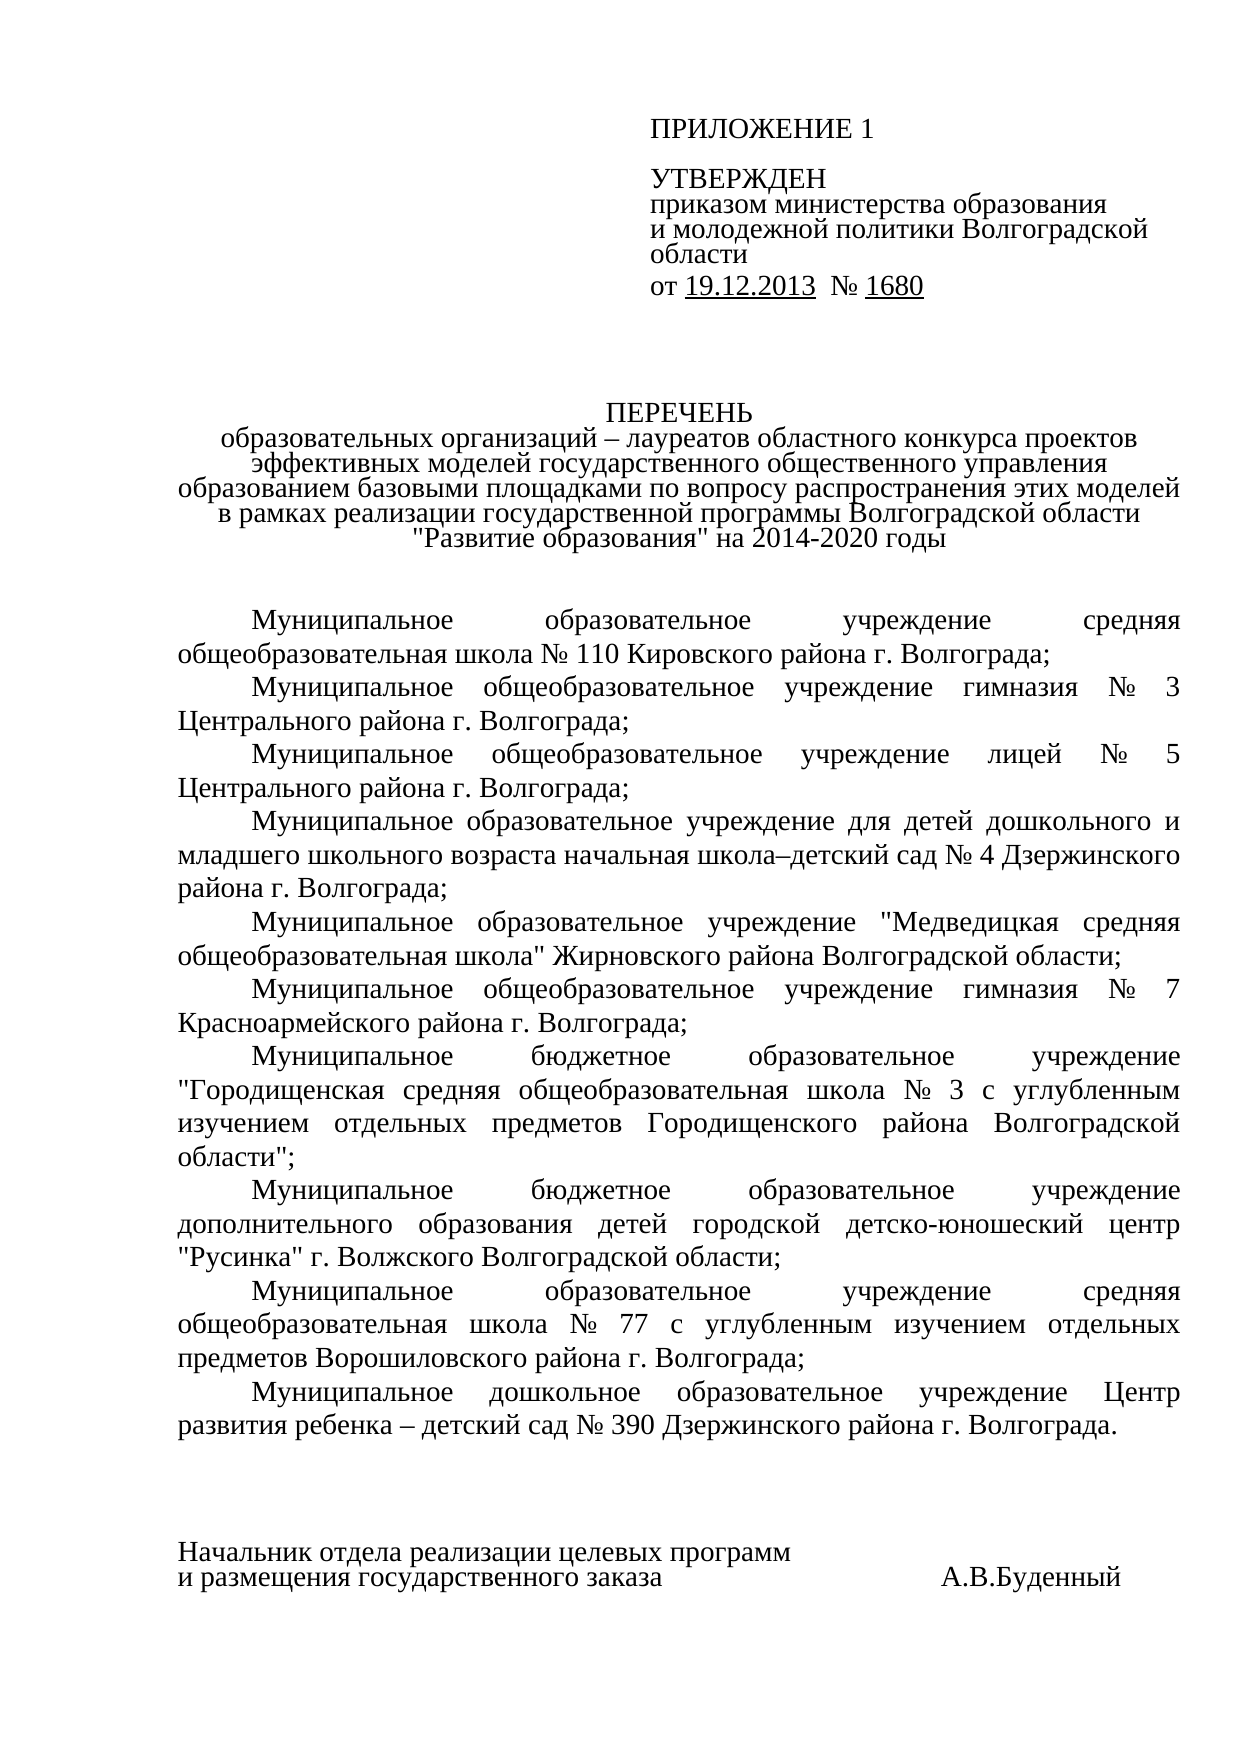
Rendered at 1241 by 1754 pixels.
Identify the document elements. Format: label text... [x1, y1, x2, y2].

text Муниципальное общеобразовательное учреждение гимназия № 3 Центрального района г. Волгограда; [177, 669, 1181, 736]
text от 19.12.2013 № 1680 [650, 268, 1181, 302]
text УТВЕРЖДЕН [650, 168, 1181, 193]
text приказом министерства образования и молодежной политики Волгоградской области [650, 193, 1181, 268]
text Муниципальное бюджетное образовательное учреждение дополнительного образования детей городской детско-юношеский центр "Русинка" г. Волжского Волгоградской области; [177, 1172, 1181, 1273]
text Муниципальное общеобразовательное учреждение гимназия № 7 Красноармейского района г. Волгограда; [177, 971, 1181, 1038]
text ПРИЛОЖЕНИЕ 1 [650, 118, 1181, 143]
text ПЕРЕЧЕНЬ [177, 402, 1181, 427]
text Муниципальное общеобразовательное учреждение лицей № 5 Центрального района г. Волгограда; [177, 736, 1181, 803]
text Муниципальное образовательное учреждение "Медведицкая средняя общеобразовательная школа" Жирновского района Волгоградской области; [177, 904, 1181, 971]
text Муниципальное образовательное учреждение для детей дошкольного и младшего школьного возраста начальная школа–детский сад № 4 Дзержинского района г. Волгограда; [177, 803, 1181, 904]
text Муниципальное образовательное учреждение средняя общеобразовательная школа № 77 с углубленным изучением отдельных предметов Ворошиловского района г. Волгограда; [177, 1273, 1181, 1374]
text Муниципальное образовательное учреждение средняя общеобразовательная школа № 110 Кировского района г. Волгограда; [177, 602, 1181, 669]
text Начальник отдела реализации целевых программ и размещения государственного заказа А.В.Буденный [177, 1541, 1181, 1591]
text образовательных организаций – лауреатов областного конкурса проектов эффективных моделей государственного общественного управления образованием базовыми площадками по вопросу распространения этих моделей в рамках реализации государственной программы Волгоградской области "Развитие образования" на 2014-2020 годы [177, 427, 1181, 552]
text Муниципальное бюджетное образовательное учреждение "Городищенская средняя общеобразовательная школа № 3 с углубленным изучением отдельных предметов Городищенского района Волгоградской области"; [177, 1038, 1181, 1172]
text Муниципальное дошкольное образовательное учреждение Центр развития ребенка – детский сад № 390 Дзержинского района г. Волгограда. [177, 1374, 1181, 1441]
